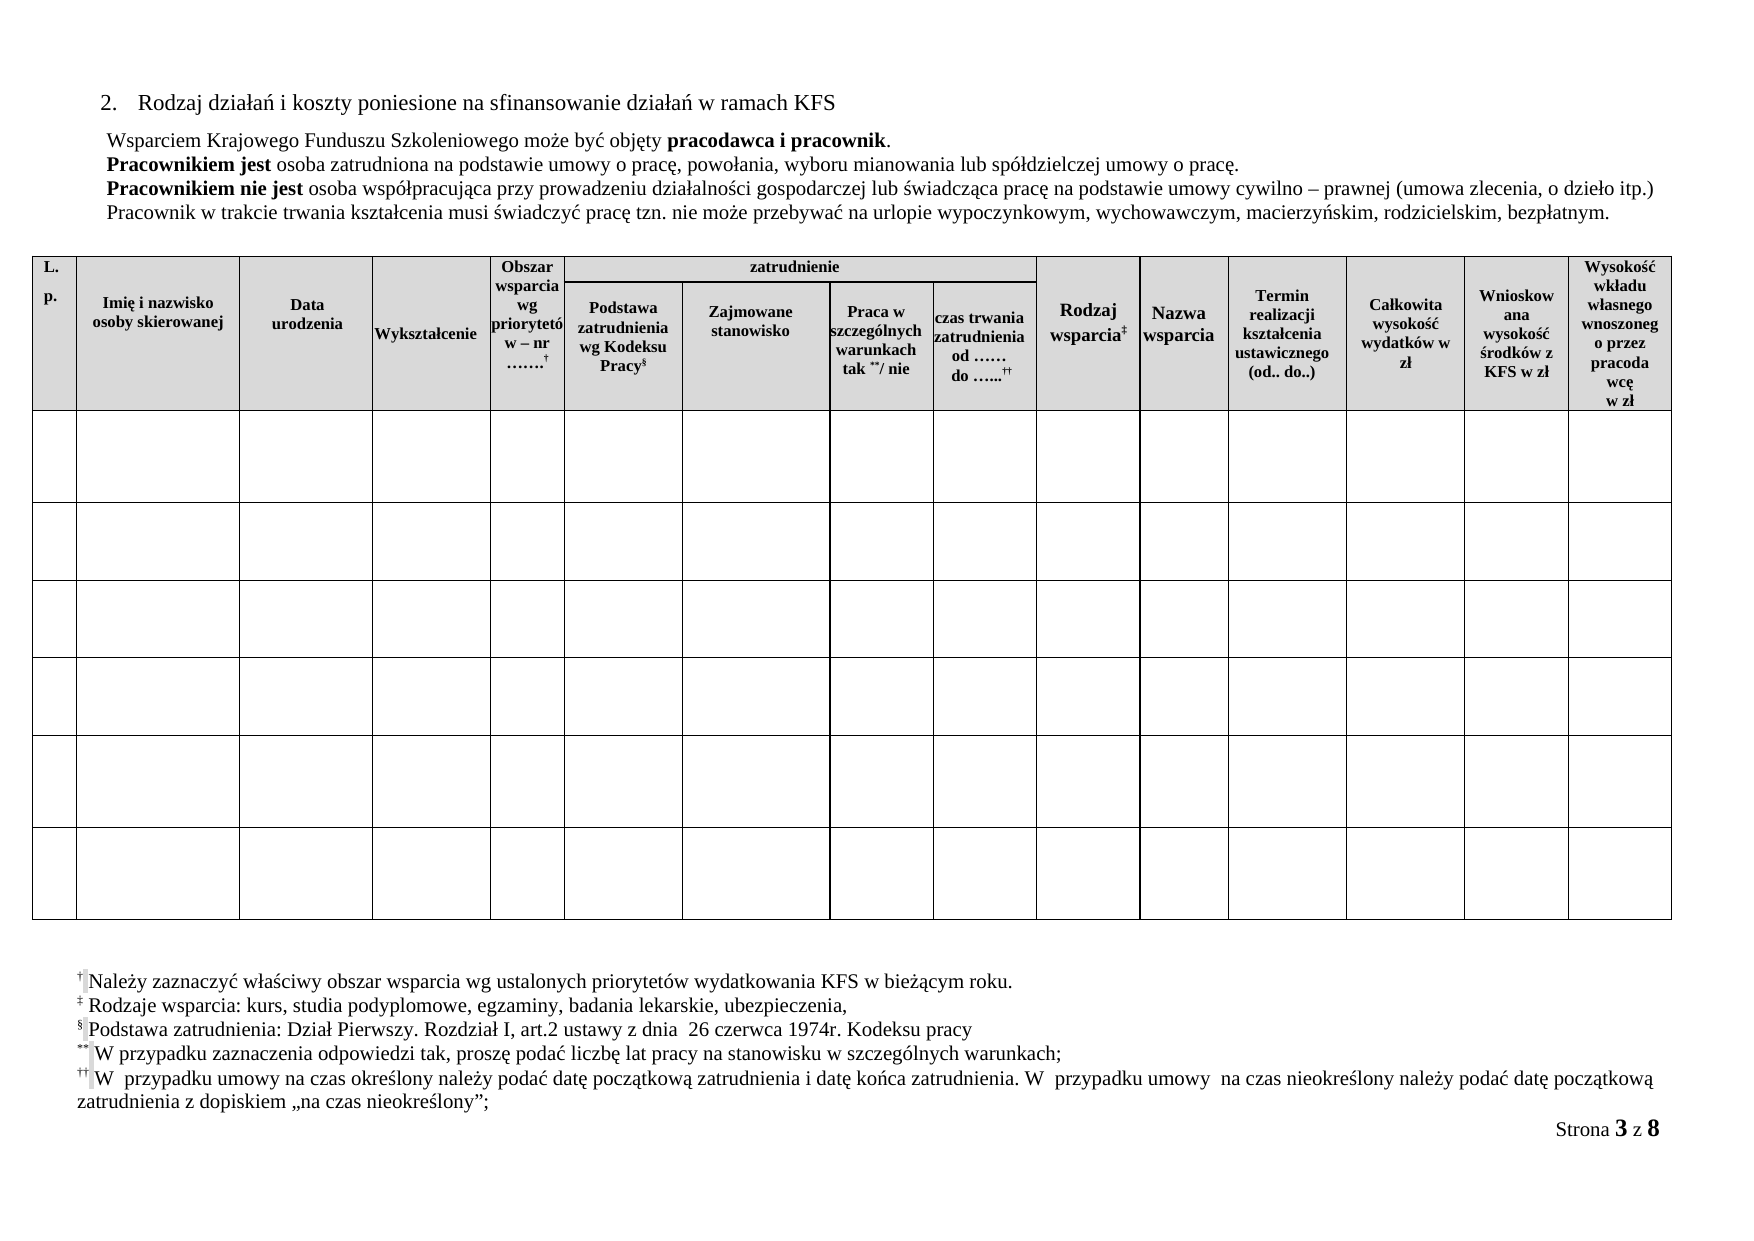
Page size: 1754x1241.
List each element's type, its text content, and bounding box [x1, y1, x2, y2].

table_cell [1465, 503, 1568, 579]
table_cell [491, 658, 564, 735]
table_cell Zajmowane stanowisko [683, 283, 829, 410]
table_cell [565, 411, 682, 502]
table_cell [934, 411, 1036, 502]
table_cell [1569, 736, 1671, 827]
table_cell [683, 581, 829, 657]
table_header Imię i nazwisko osoby skierowanej [77, 257, 239, 410]
table_header Obszar wsparcia wg priorytetów – nr ……. [491, 257, 564, 410]
table_cell [1569, 828, 1671, 919]
table_cell [1229, 658, 1346, 735]
table_cell [373, 411, 490, 502]
table_cell [1229, 736, 1346, 827]
table_header Całkowita wysokość wydatków w zł [1347, 257, 1464, 410]
table_cell [33, 736, 76, 827]
table_cell [1347, 736, 1464, 827]
table_cell [683, 658, 829, 735]
text Pracownikiem jest osoba zatrudniona na podstawie umowy o pracę, powołania, wyboru mianowania lub spółdzielczej umowy o pracę. [106, 152, 1659, 176]
table_cell [831, 658, 933, 735]
table_cell [1141, 828, 1228, 919]
table_cell [373, 736, 490, 827]
table_cell [565, 828, 682, 919]
table_cell [33, 581, 76, 657]
table_cell [1347, 828, 1464, 919]
table_cell [373, 828, 490, 919]
table_cell czas trwania zatrudnienia od …… do …... [934, 283, 1036, 410]
table_cell [491, 828, 564, 919]
table_cell [1347, 658, 1464, 735]
table_cell [683, 828, 829, 919]
table_cell [77, 658, 239, 735]
table_cell [1037, 581, 1139, 657]
table_cell [683, 736, 829, 827]
table_cell [831, 828, 933, 919]
table_cell [1569, 411, 1671, 502]
text Pracownikiem nie jest osoba współpracująca przy prowadzeniu działalności gospodarczej lub świadcząca pracę na podstawie umowy cywilno – prawnej (umowa zlecenia, o dzieło itp.) [106, 176, 1659, 200]
table_header Wykształcenie [373, 257, 490, 410]
table_cell [1347, 581, 1464, 657]
table_header Rodzaj wsparcia [1037, 257, 1139, 410]
table_cell [1141, 736, 1228, 827]
table_cell [934, 736, 1036, 827]
text Wsparciem Krajowego Funduszu Szkoleniowego może być objęty pracodawca i pracownik. [106, 128, 1659, 152]
table_cell [1569, 581, 1671, 657]
table_header Wnioskowana wysokość środków z KFS w zł [1465, 257, 1568, 410]
table_cell [565, 503, 682, 579]
table_cell [77, 411, 239, 502]
table_cell [33, 658, 76, 735]
table_cell [1465, 658, 1568, 735]
table_cell [77, 736, 239, 827]
table_cell [1347, 503, 1464, 579]
list Rodzaj działań i koszty poniesione na sfinansowanie działań w ramach KFS [100, 89, 1659, 115]
table_cell [565, 658, 682, 735]
table_cell [240, 411, 372, 502]
table_header Wysokość wkładu własnego wnoszonego przez pracoda wcę w zł [1569, 257, 1671, 410]
table_cell [1229, 503, 1346, 579]
table_cell [240, 503, 372, 579]
table_cell [934, 828, 1036, 919]
table_cell [77, 503, 239, 579]
table_cell [491, 503, 564, 579]
table_cell [1141, 411, 1228, 502]
table_cell [1141, 658, 1228, 735]
table_cell [1037, 411, 1139, 502]
table_header zatrudnienie [565, 257, 1036, 281]
table_cell [1229, 581, 1346, 657]
table_cell [240, 828, 372, 919]
table_cell [1229, 411, 1346, 502]
table_cell [831, 411, 933, 502]
table_cell [831, 503, 933, 579]
table_header Termin realizacji kształcenia ustawicznego (od.. do..) [1229, 257, 1346, 410]
table_cell [1037, 503, 1139, 579]
table_cell [1037, 736, 1139, 827]
table_cell [1141, 581, 1228, 657]
table_cell [1141, 503, 1228, 579]
table_cell [1465, 411, 1568, 502]
table_cell [565, 736, 682, 827]
table_cell [934, 581, 1036, 657]
table_cell [33, 828, 76, 919]
text Pracownik w trakcie trwania kształcenia musi świadczyć pracę tzn. nie może przebywać na urlopie wypoczynkowym, wychowawczym, macierzyńskim, rodzicielskim, bezpłatnym. [106, 200, 1659, 224]
table_cell [240, 581, 372, 657]
table_cell [831, 581, 933, 657]
table_cell [1569, 658, 1671, 735]
table_cell [1465, 581, 1568, 657]
table_cell [1037, 658, 1139, 735]
table_header Nazwa wsparcia [1141, 257, 1228, 410]
table_cell [683, 411, 829, 502]
table_cell [240, 736, 372, 827]
table_cell [683, 503, 829, 579]
table_cell [1037, 828, 1139, 919]
table_cell [491, 581, 564, 657]
table_cell [33, 503, 76, 579]
table_cell [934, 503, 1036, 579]
table_cell [373, 503, 490, 579]
table_cell [934, 658, 1036, 735]
table_cell [1569, 503, 1671, 579]
table_cell Praca w szczególnych warunkach tak / nie [831, 283, 933, 410]
table_cell [373, 658, 490, 735]
table_cell [1465, 736, 1568, 827]
table_cell [373, 581, 490, 657]
table_cell [1465, 828, 1568, 919]
table_header Data urodzenia [240, 257, 372, 410]
table_cell [565, 581, 682, 657]
table_cell [77, 828, 239, 919]
table_cell [491, 411, 564, 502]
table_cell [1229, 828, 1346, 919]
table_cell [77, 581, 239, 657]
table_cell [491, 736, 564, 827]
table_cell Podstawa zatrudnienia wg Kodeksu Pracy [565, 283, 682, 410]
table_header L. p. [33, 257, 76, 410]
table_cell [831, 736, 933, 827]
table_cell [1347, 411, 1464, 502]
table_cell [240, 658, 372, 735]
table_cell [33, 411, 76, 502]
